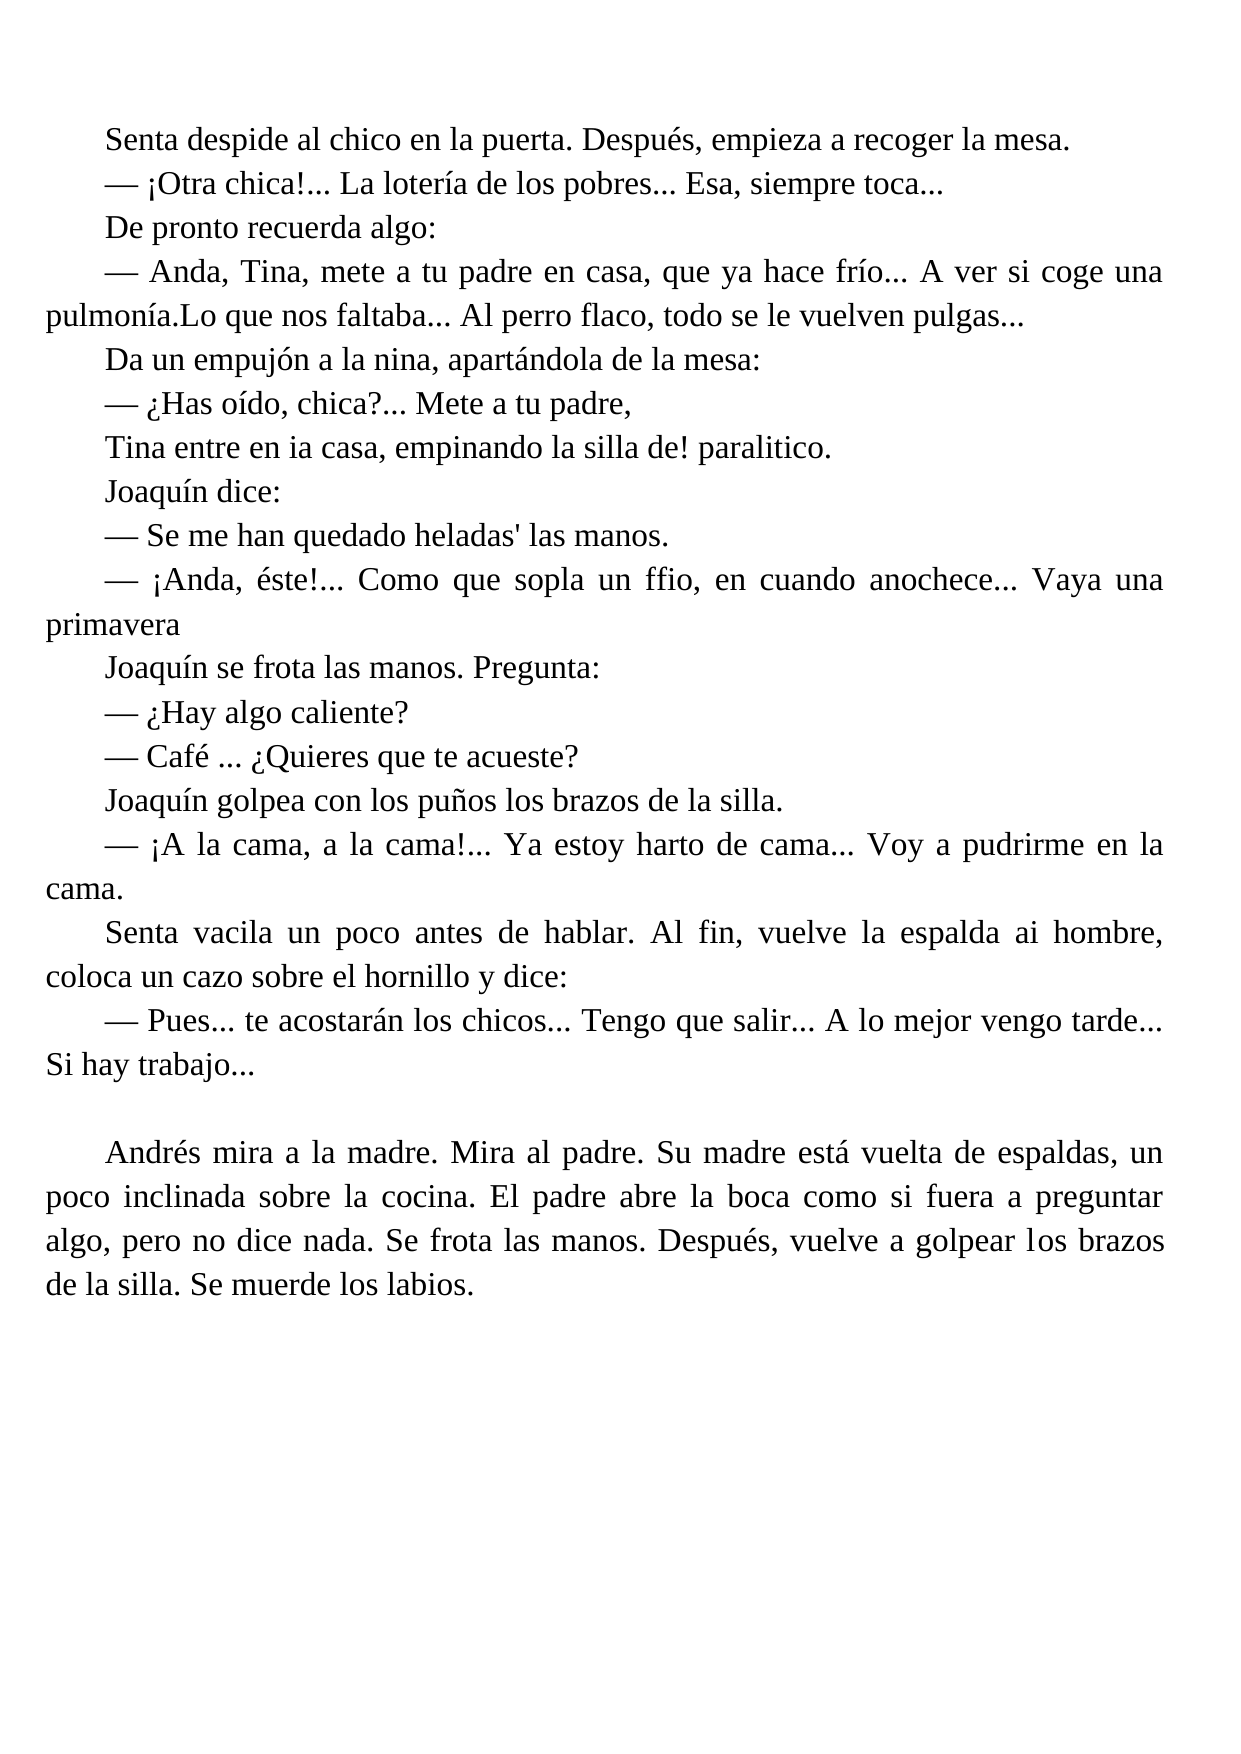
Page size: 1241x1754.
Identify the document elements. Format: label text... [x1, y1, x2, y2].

text Tina entre en ia casa, empinando la silla de! paralitico. [45, 427, 1165, 466]
text Da un empujón a la nina, apartándola de la mesa: [45, 339, 1165, 378]
text — ¡Otra chica!... La lotería de los pobres... Esa, siempre toca... [45, 163, 1165, 201]
text Joaquín se frota las manos. Pregunta: [45, 648, 1165, 686]
text Senta vacila un poco antes de hablar. Al fin, vuelve la espalda ai hombre, coloca un cazo sobre el hornillo y dice: [45, 912, 1165, 994]
text Andrés mira a la madre. Mira al padre. Su madre está vuelta de espaldas, un poco inclinada sobre la cocina. El padre abre la boca como si fuera a preguntar algo, pero no dice nada. Se frota las manos. Después, vuelve a golpear los brazos de la silla. Se muerde los labios. [45, 1132, 1165, 1303]
text Joaquín golpea con los puños los brazos de la silla. [45, 780, 1165, 818]
text — Pues... te acostarán los chicos... Tengo que salir... A lo mejor vengo tarde... Si hay trabajo... [45, 1000, 1165, 1083]
text — Se me han quedado heladas' las manos. [45, 516, 1165, 554]
text Joaquín dice: [45, 472, 1165, 510]
text — ¿Has oído, chica?... Mete a tu padre, [45, 383, 1165, 422]
text — ¿Hay algo caliente? [45, 692, 1165, 730]
text — ¡A la cama, a la cama!... Ya estoy harto de cama... Voy a pudrirme en la cama. [45, 824, 1165, 906]
text De pronto recuerda algo: [45, 207, 1165, 246]
text — Café ... ¿Quieres que te acueste? [45, 736, 1165, 774]
text Senta despide al chico en la puerta. Después, empieza a recoger la mesa. [45, 119, 1165, 157]
text — Anda, Tina, mete a tu padre en casa, que ya hace frío... A ver si coge una pulmonía.Lo que nos faltaba... Al perro flaco, todo se le vuelven pulgas... [45, 251, 1165, 334]
text — ¡Anda, éste!... Como que sopla un ffio, en cuando anochece... Vaya una primavera [45, 560, 1165, 642]
